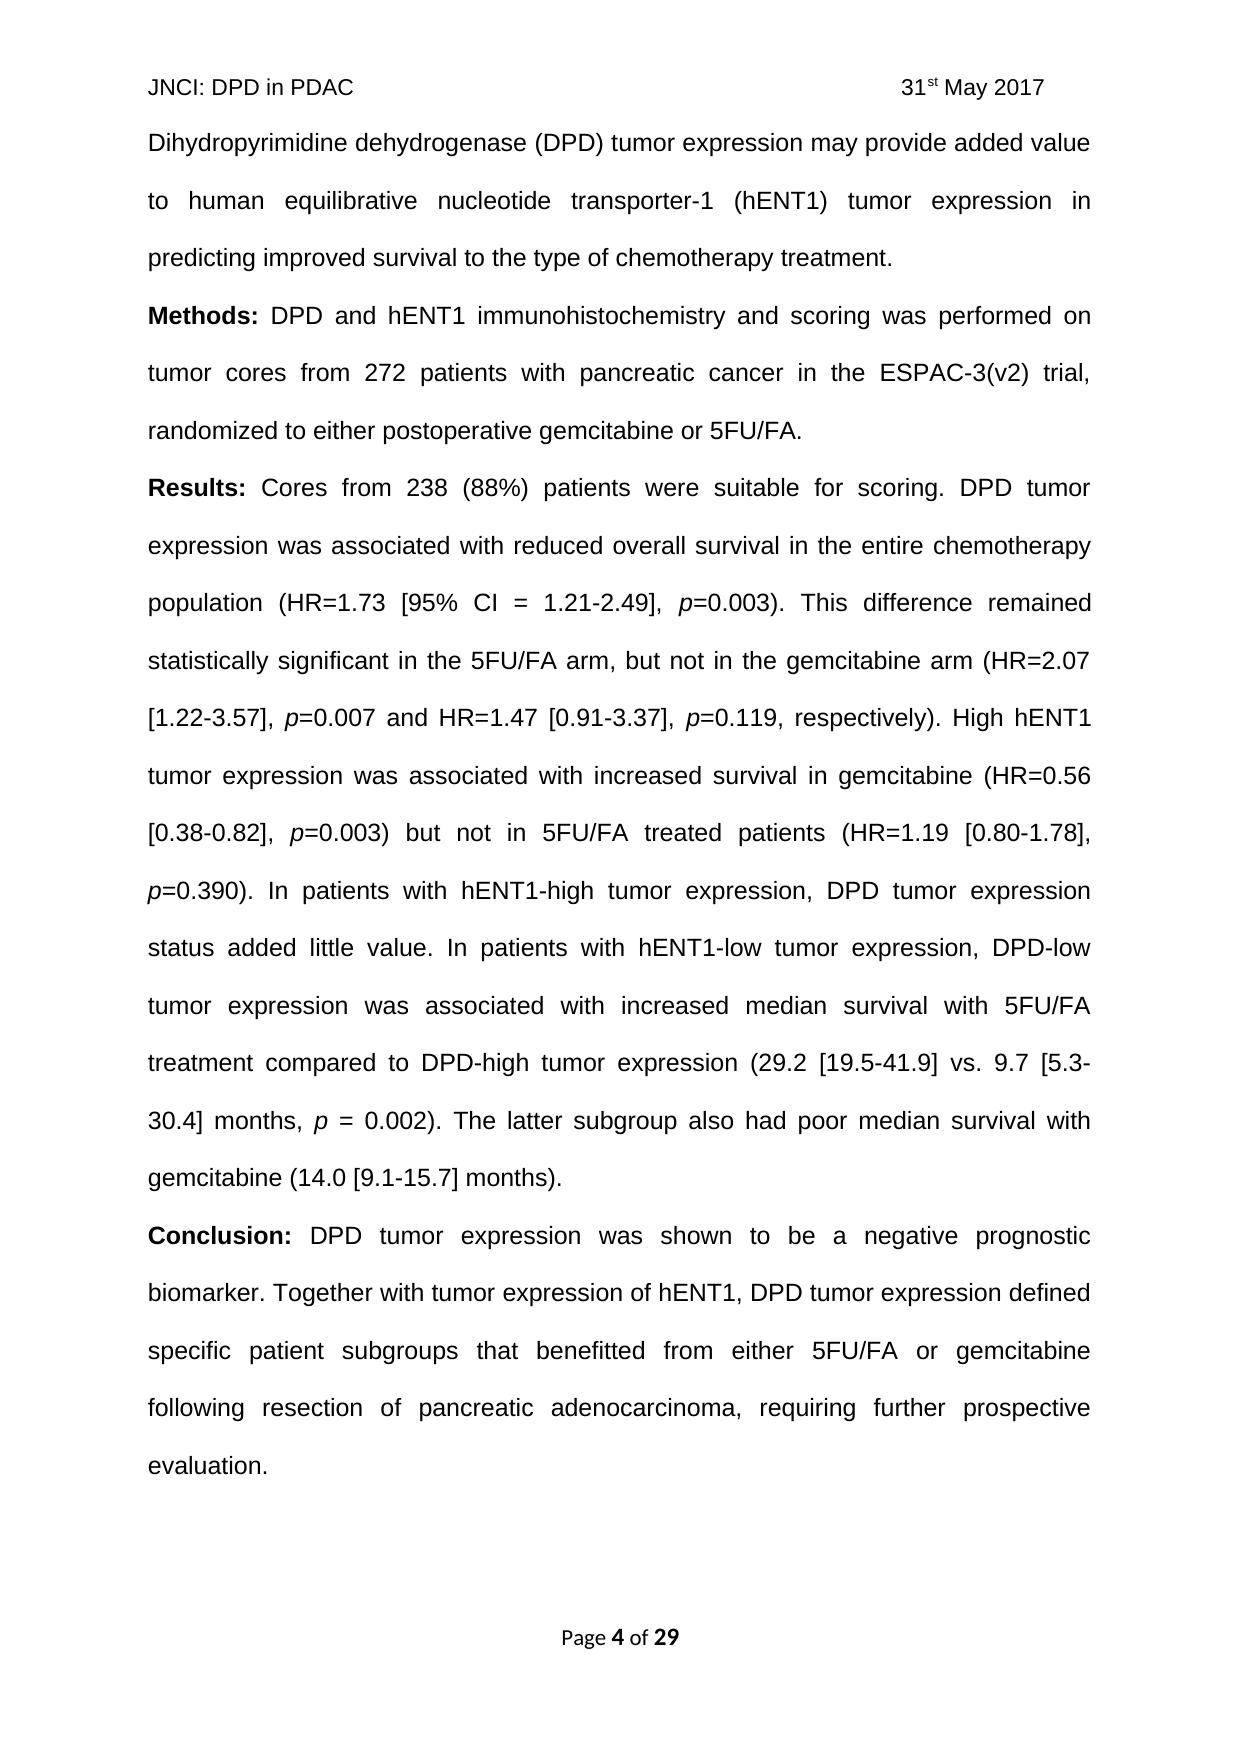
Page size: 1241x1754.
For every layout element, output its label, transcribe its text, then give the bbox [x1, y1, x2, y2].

text Methods: DPD and hENT1 immunohistochemistry and scoring was performed on tumor cores from 272 patients with pancreatic cancer in the ESPAC-3(v2) trial, randomized to either postoperative gemcitabine or 5FU/FA. [148, 301, 1092, 444]
text Conclusion: DPD tumor expression was shown to be a negative prognostic biomarker. Together with tumor expression of hENT1, DPD tumor expression defined specific patient subgroups that benefitted from either 5FU/FA or gemcitabine following resection of pancreatic adenocarcinoma, requiring further prospective evaluation. [148, 1221, 1092, 1479]
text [148, 128, 1092, 272]
text Results: Cores from 238 (88%) patients were suitable for scoring. DPD tumor expression was associated with reduced overall survival in the entire chemotherapy population (HR=1.73 [95% CI = 1.21-2.49], p=0.003). This difference remained statistically significant in the 5FU/FA arm, but not in the gemcitabine arm (HR=2.07 [1.22-3.57], p=0.007 and HR=1.47 [0.91-3.37], p=0.119, respectively). High hENT1 tumor expression was associated with increased survival in gemcitabine (HR=0.56 [0.38-0.82], p=0.003) but not in 5FU/FA treated patients (HR=1.19 [0.80-1.78], p=0.390). In patients with hENT1-high tumor expression, DPD tumor expression status added little value. In patients with hENT1-low tumor expression, DPD-low tumor expression was associated with increased median survival with 5FU/FA treatment compared to DPD-high tumor expression (29.2 [19.5-41.9] vs. 9.7 [5.3-30.4] months, p = 0.002). The latter subgroup also had poor median survival with gemcitabine (14.0 [9.1-15.7] months). [148, 473, 1092, 1192]
